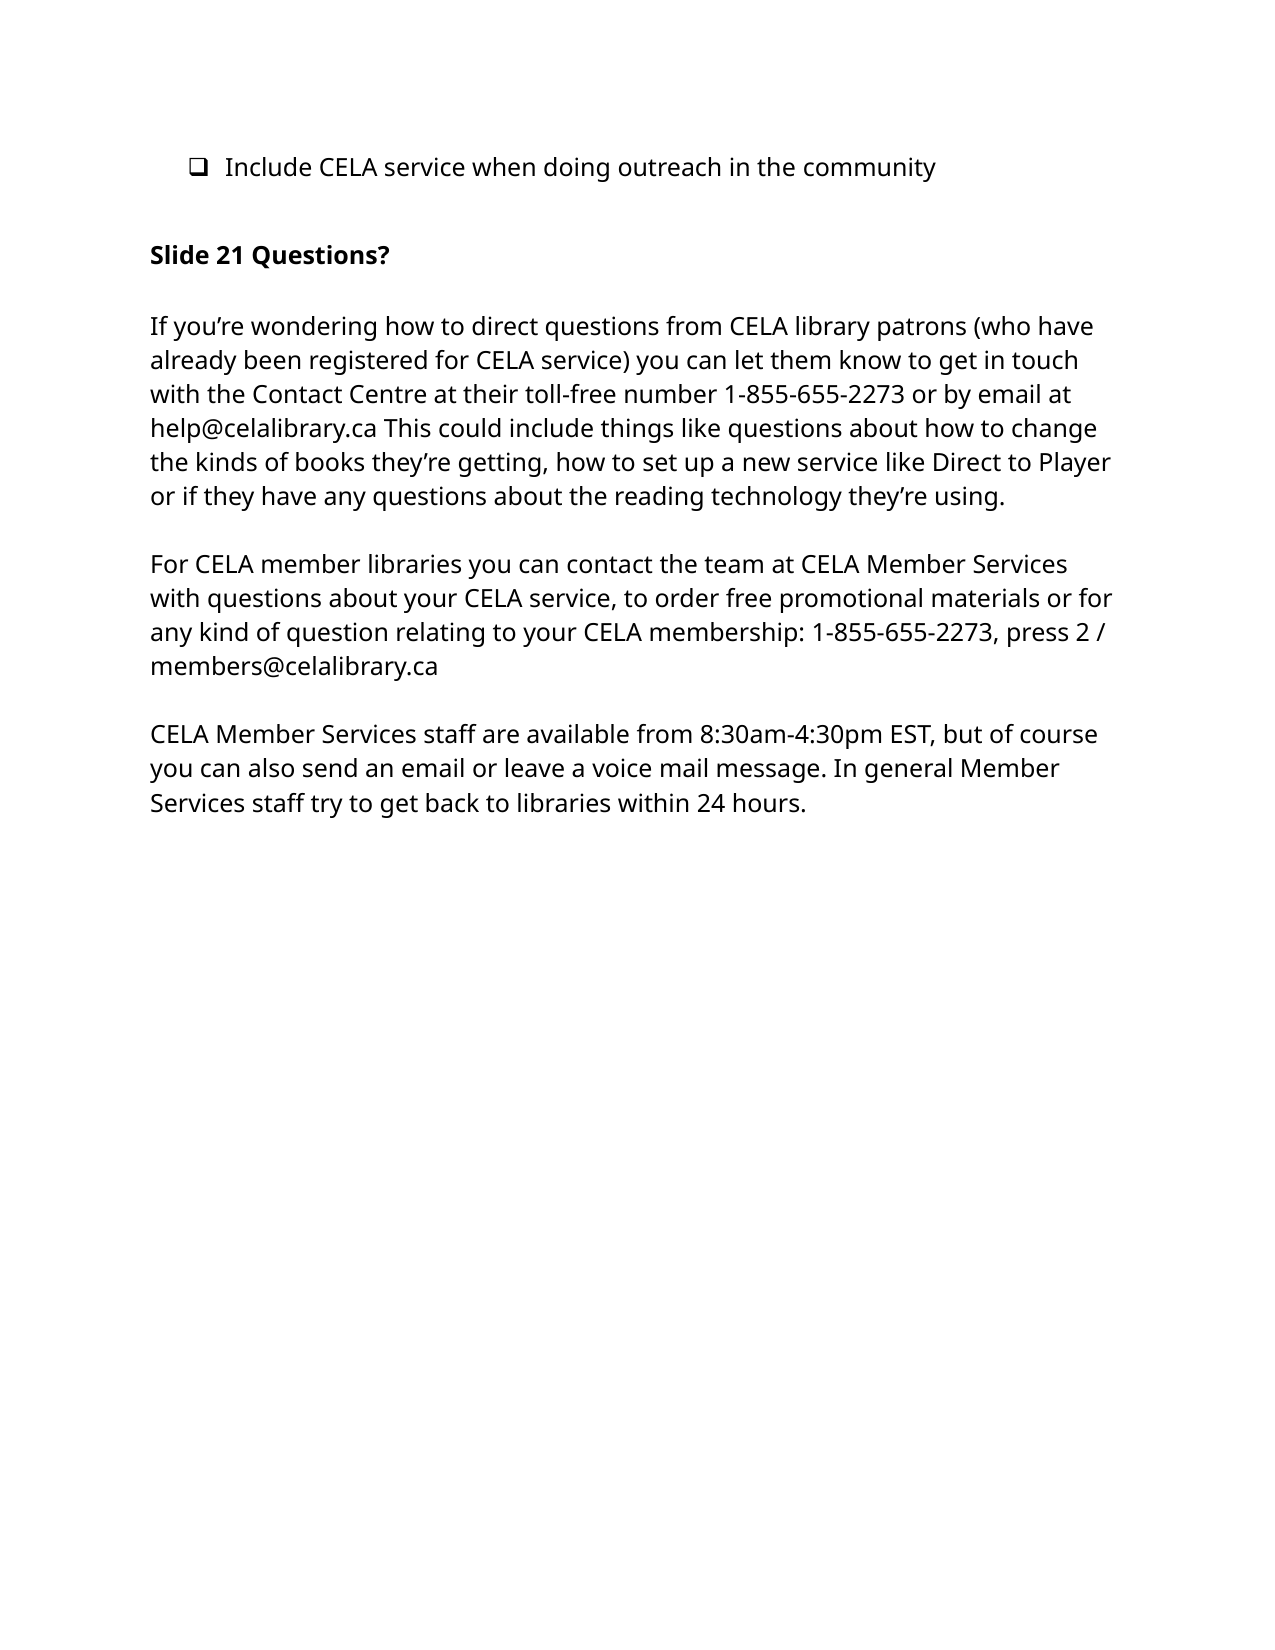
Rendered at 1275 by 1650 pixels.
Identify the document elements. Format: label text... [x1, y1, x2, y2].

subtitle Slide 21 Questions? [150, 237, 1125, 272]
text CELA Member Services staff are available from 8:30am-4:30pm EST, but of course you can also send an email or leave a voice mail message. In general Member Services staff try to get back to libraries within 24 hours. [150, 717, 1125, 819]
list Include CELA service when doing outreach in the community​ [187, 150, 1125, 184]
text For CELA member libraries you can contact the team at CELA Member Services with questions about your CELA service, to order free promotional materials or for any kind of question relating to your CELA membership: 1-855-655-2273, press 2 / members@celalibrary.ca [150, 547, 1125, 683]
text If you’re wondering how to direct questions from CELA library patrons (who have already been registered for CELA service) you can let them know to get in touch with the Contact Centre at their toll-free number 1-855-655-2273 or by email at help@celalibrary.ca This could include things like questions about how to change the kinds of books they’re getting, how to set up a new service like Direct to Player or if they have any questions about the reading technology they’re using. [150, 308, 1125, 513]
